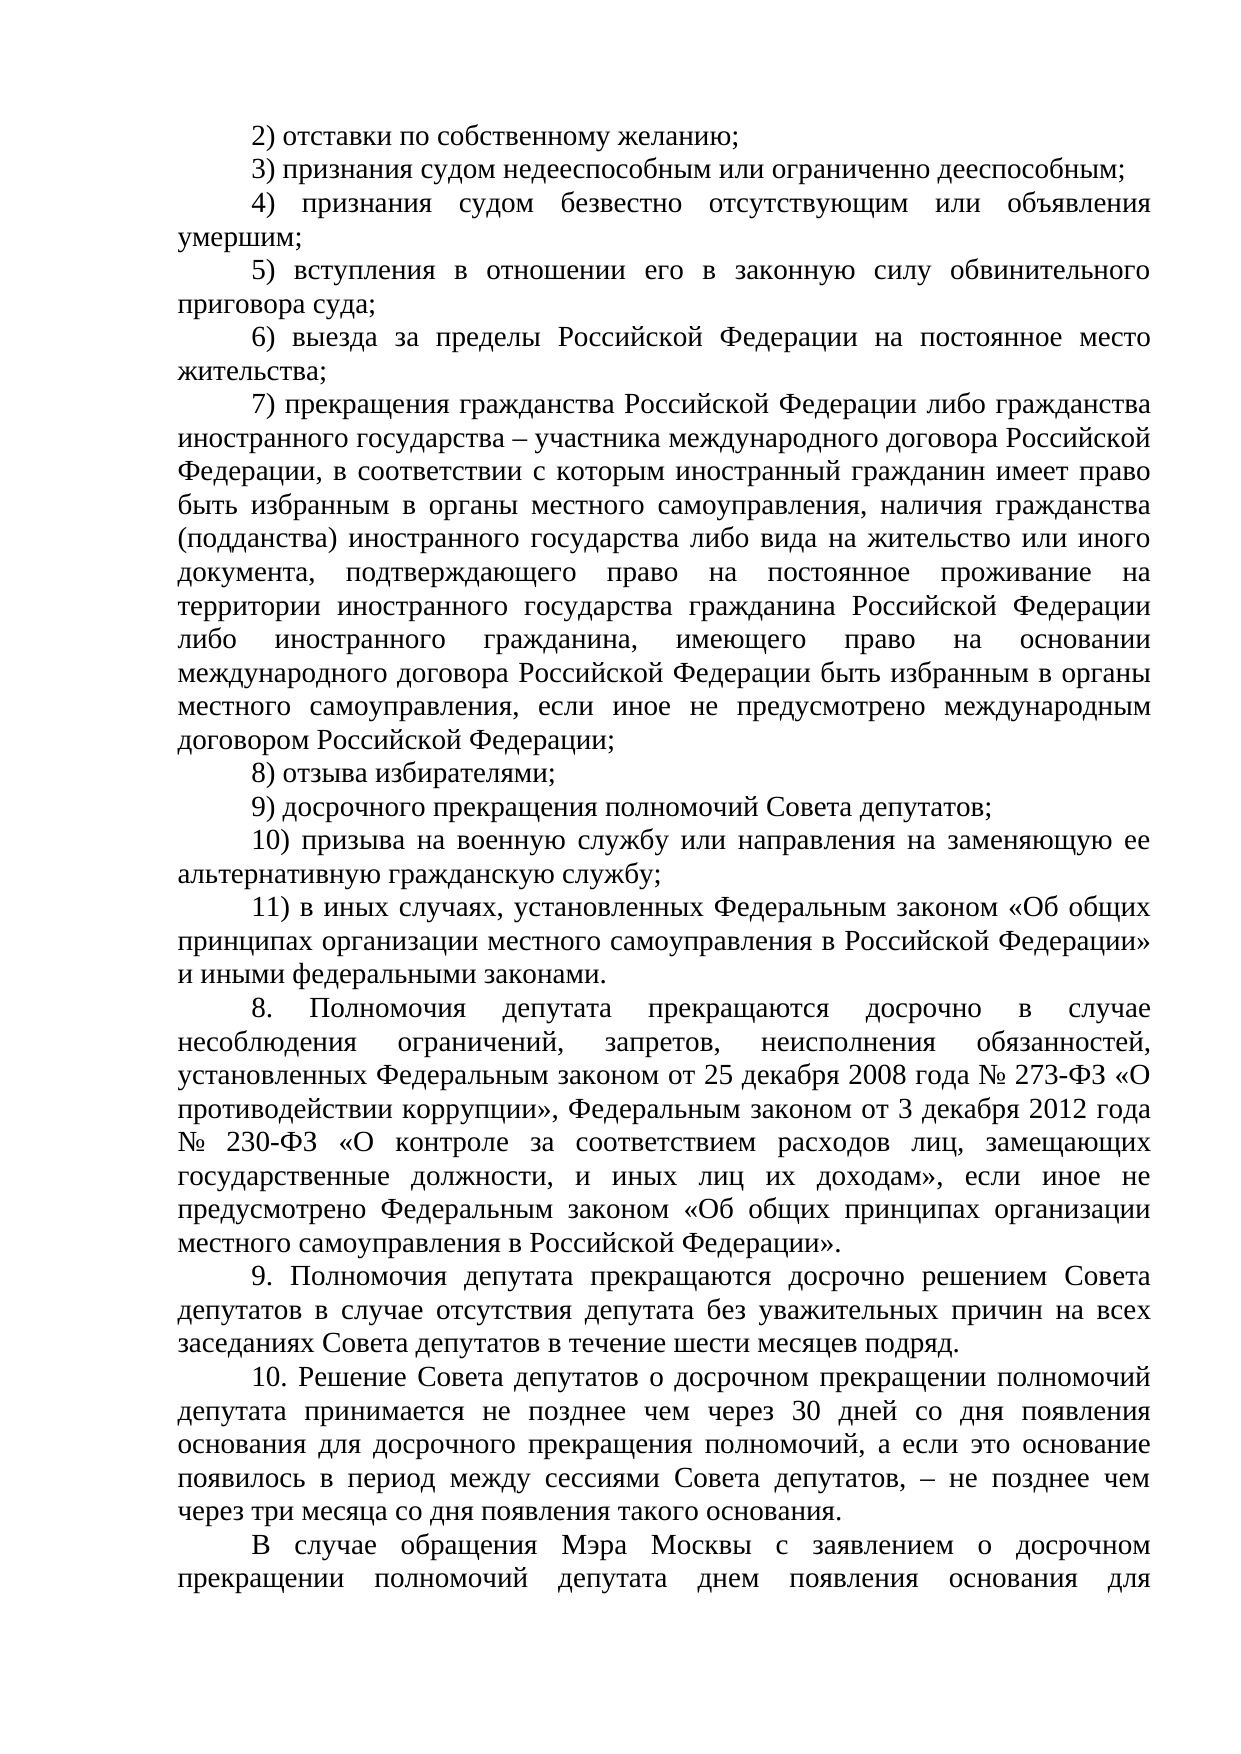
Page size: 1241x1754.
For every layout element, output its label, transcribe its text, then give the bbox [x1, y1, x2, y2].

text 8) отзыва избирателями; [177, 755, 1152, 789]
text 5) вступления в отношении его в законную силу обвинительного приговора суда; [177, 252, 1152, 319]
text 6) выезда за пределы Российской Федерации на постоянное место жительства; [177, 319, 1152, 386]
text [177, 1527, 1152, 1594]
text 9. Полномочия депутата прекращаются досрочно решением Совета депутатов в случае отсутствия депутата без уважительных причин на всех заседаниях Совета депутатов в течение шести месяцев подряд. [177, 1258, 1152, 1359]
text 3) признания судом недееспособным или ограниченно дееспособным; [177, 152, 1152, 185]
text 7) прекращения гражданства Российской Федерации либо гражданства иностранного государства – участника международного договора Российской Федерации, в соответствии с которым иностранный гражданин имеет право быть избранным в органы местного самоуправления, наличия гражданства (подданства) иностранного государства либо вида на жительство или иного документа, подтверждающего право на постоянное проживание на территории иностранного государства гражданина Российской Федерации либо иностранного гражданина, имеющего право на основании международного договора Российской Федерации быть избранным в органы местного самоуправления, если иное не предусмотрено международным договором Российской Федерации; [177, 386, 1152, 755]
text 9) досрочного прекращения полномочий Совета депутатов; [177, 789, 1152, 822]
text 8. Полномочия депутата прекращаются досрочно в случае несоблюдения ограничений, запретов, неисполнения обязанностей, установленных Федеральным законом от 25 декабря 2008 года № 273-ФЗ «О противодействии коррупции», Федеральным законом от 3 декабря 2012 года № 230-ФЗ «О контроле за соответствием расходов лиц, замещающих государственные должности, и иных лиц их доходам», если иное не предусмотрено Федеральным законом «Об общих принципах организации местного самоуправления в Российской Федерации». [177, 990, 1152, 1258]
text 2) отставки по собственному желанию; [177, 118, 1152, 152]
text 4) признания судом безвестно отсутствующим или объявления умершим; [177, 185, 1152, 252]
text 10. Решение Совета депутатов о досрочном прекращении полномочий депутата принимается не позднее чем через 30 дней со дня появления основания для досрочного прекращения полномочий, а если это основание появилось в период между сессиями Совета депутатов, – не позднее чем через три месяца со дня появления такого основания. [177, 1359, 1152, 1527]
text 11) в иных случаях, установленных Федеральным законом «Об общих принципах организации местного самоуправления в Российской Федерации» и иными федеральными законами. [177, 889, 1152, 990]
text 10) призыва на военную службу или направления на заменяющую ее альтернативную гражданскую службу; [177, 822, 1152, 889]
